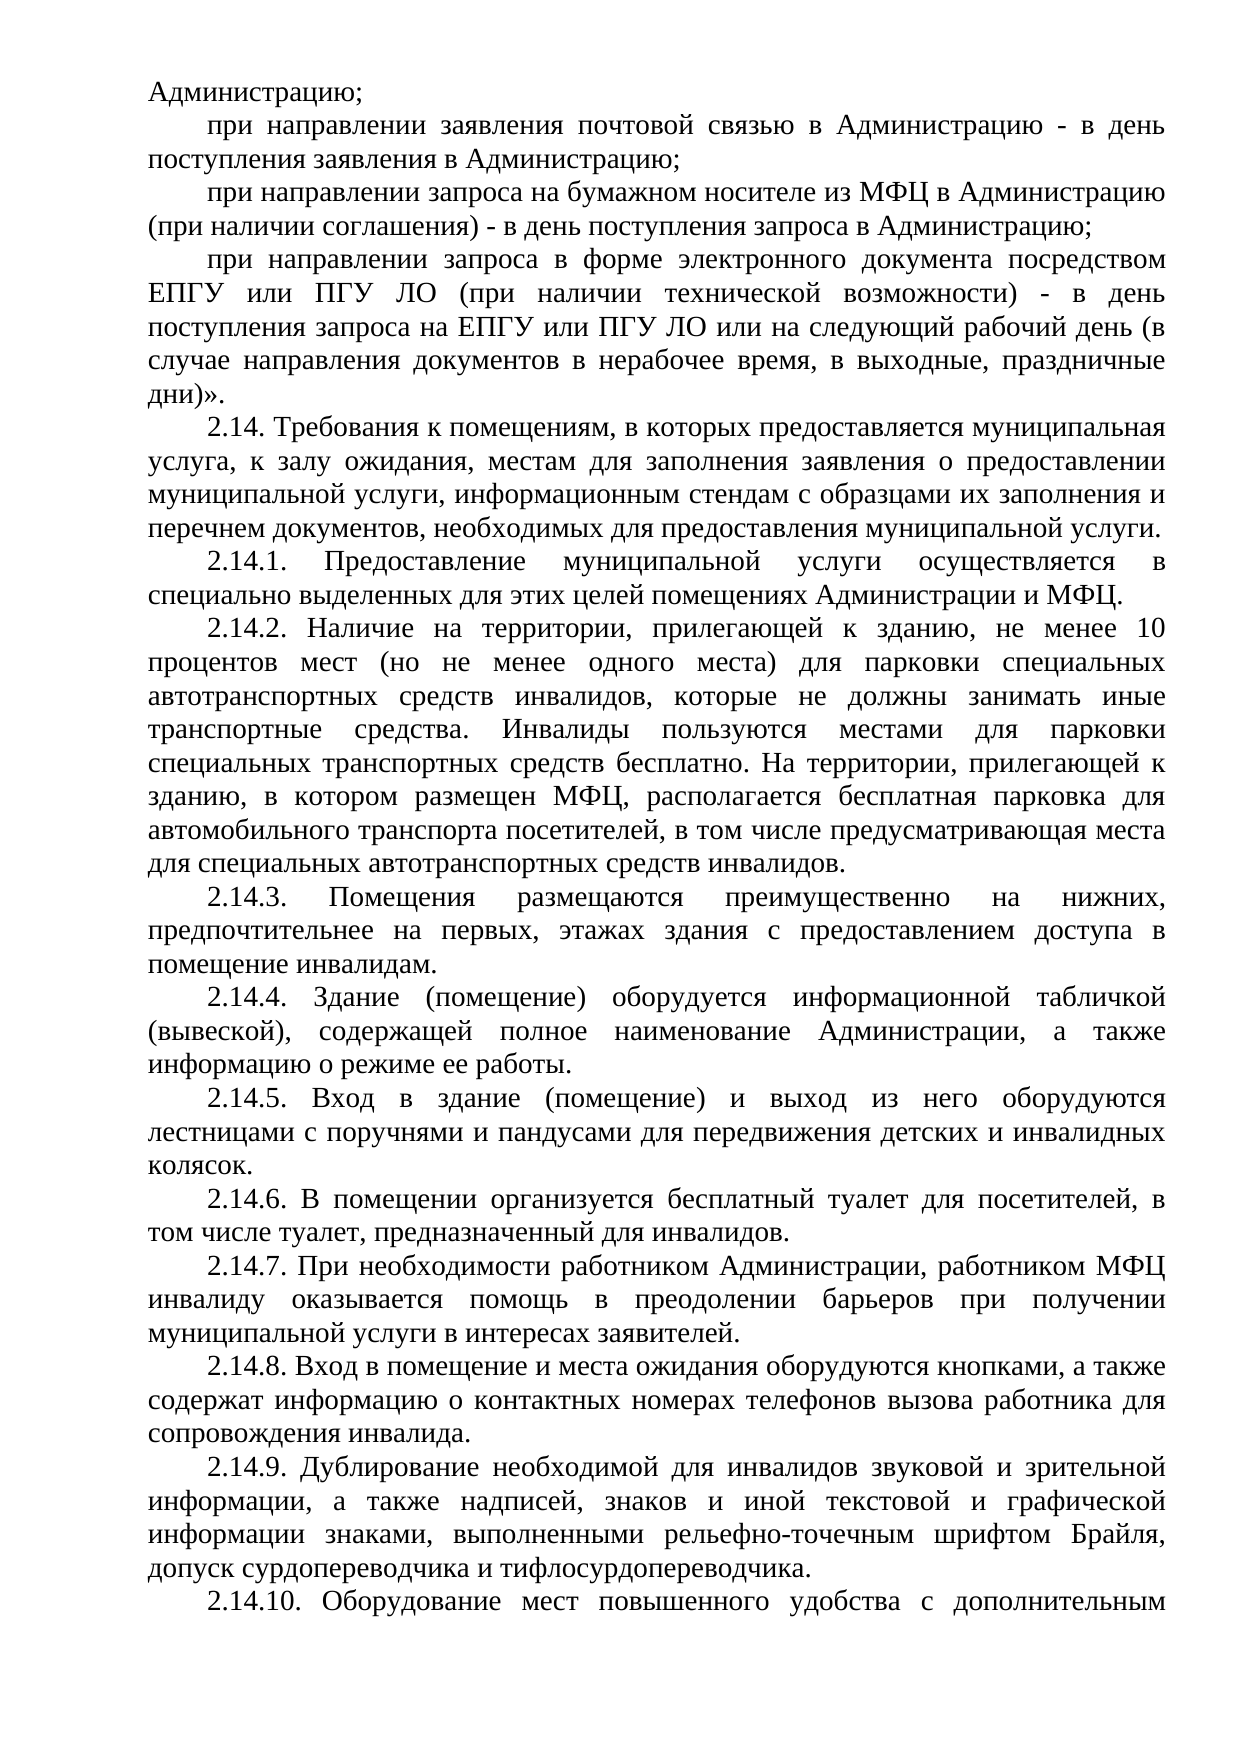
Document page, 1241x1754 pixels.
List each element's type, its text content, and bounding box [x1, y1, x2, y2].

text при направлении запроса в форме электронного документа посредством ЕПГУ или ПГУ ЛО (при наличии технической возможности) - в день поступления запроса на ЕПГУ или ПГУ ЛО или на следующий рабочий день (в случае направления документов в нерабочее время, в выходные, праздничные дни)». [148, 242, 1167, 409]
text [148, 74, 1167, 107]
text 2.14.5. Вход в здание (помещение) и выход из него оборудуются лестницами с поручнями и пандусами для передвижения детских и инвалидных колясок. [148, 1080, 1167, 1181]
text 2.14.9. Дублирование необходимой для инвалидов звуковой и зрительной информации, а также надписей, знаков и иной текстовой и графической информации знаками, выполненными рельефно-точечным шрифтом Брайля, допуск сурдопереводчика и тифлосурдопереводчика. [148, 1449, 1167, 1583]
text 2.14. Требования к помещениям, в которых предоставляется муниципальная услуга, к залу ожидания, местам для заполнения заявления о предоставлении муниципальной услуги, информационным стендам с образцами их заполнения и перечнем документов, необходимых для предоставления муниципальной услуги. [148, 409, 1167, 543]
text при направлении запроса на бумажном носителе из МФЦ в Администрацию (при наличии соглашения) - в день поступления запроса в Администрацию; [148, 174, 1167, 242]
text 2.14.1. Предоставление муниципальной услуги осуществляется в специально выделенных для этих целей помещениях Администрации и МФЦ. [148, 543, 1167, 611]
text 2.14.6. В помещении организуется бесплатный туалет для посетителей, в том числе туалет, предназначенный для инвалидов. [148, 1181, 1167, 1248]
text 2.14.3. Помещения размещаются преимущественно на нижних, предпочтительнее на первых, этажах здания с предоставлением доступа в помещение инвалидам. [148, 879, 1167, 979]
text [148, 1583, 1167, 1617]
text при направлении заявления почтовой связью в Администрацию - в день поступления заявления в Администрацию; [148, 107, 1167, 174]
text 2.14.7. При необходимости работником Администрации, работником МФЦ инвалиду оказывается помощь в преодолении барьеров при получении муниципальной услуги в интересах заявителей. [148, 1248, 1167, 1348]
text 2.14.2. Наличие на территории, прилегающей к зданию, не менее 10 процентов мест (но не менее одного места) для парковки специальных автотранспортных средств инвалидов, которые не должны занимать иные транспортные средства. Инвалиды пользуются местами для парковки специальных транспортных средств бесплатно. На территории, прилегающей к зданию, в котором размещен МФЦ, располагается бесплатная парковка для автомобильного транспорта посетителей, в том числе предусматривающая места для специальных автотранспортных средств инвалидов. [148, 611, 1167, 879]
text 2.14.8. Вход в помещение и места ожидания оборудуются кнопками, а также содержат информацию о контактных номерах телефонов вызова работника для сопровождения инвалида. [148, 1348, 1167, 1449]
text 2.14.4. Здание (помещение) оборудуется информационной табличкой (вывеской), содержащей полное наименование Администрации, а также информацию о режиме ее работы. [148, 979, 1167, 1080]
